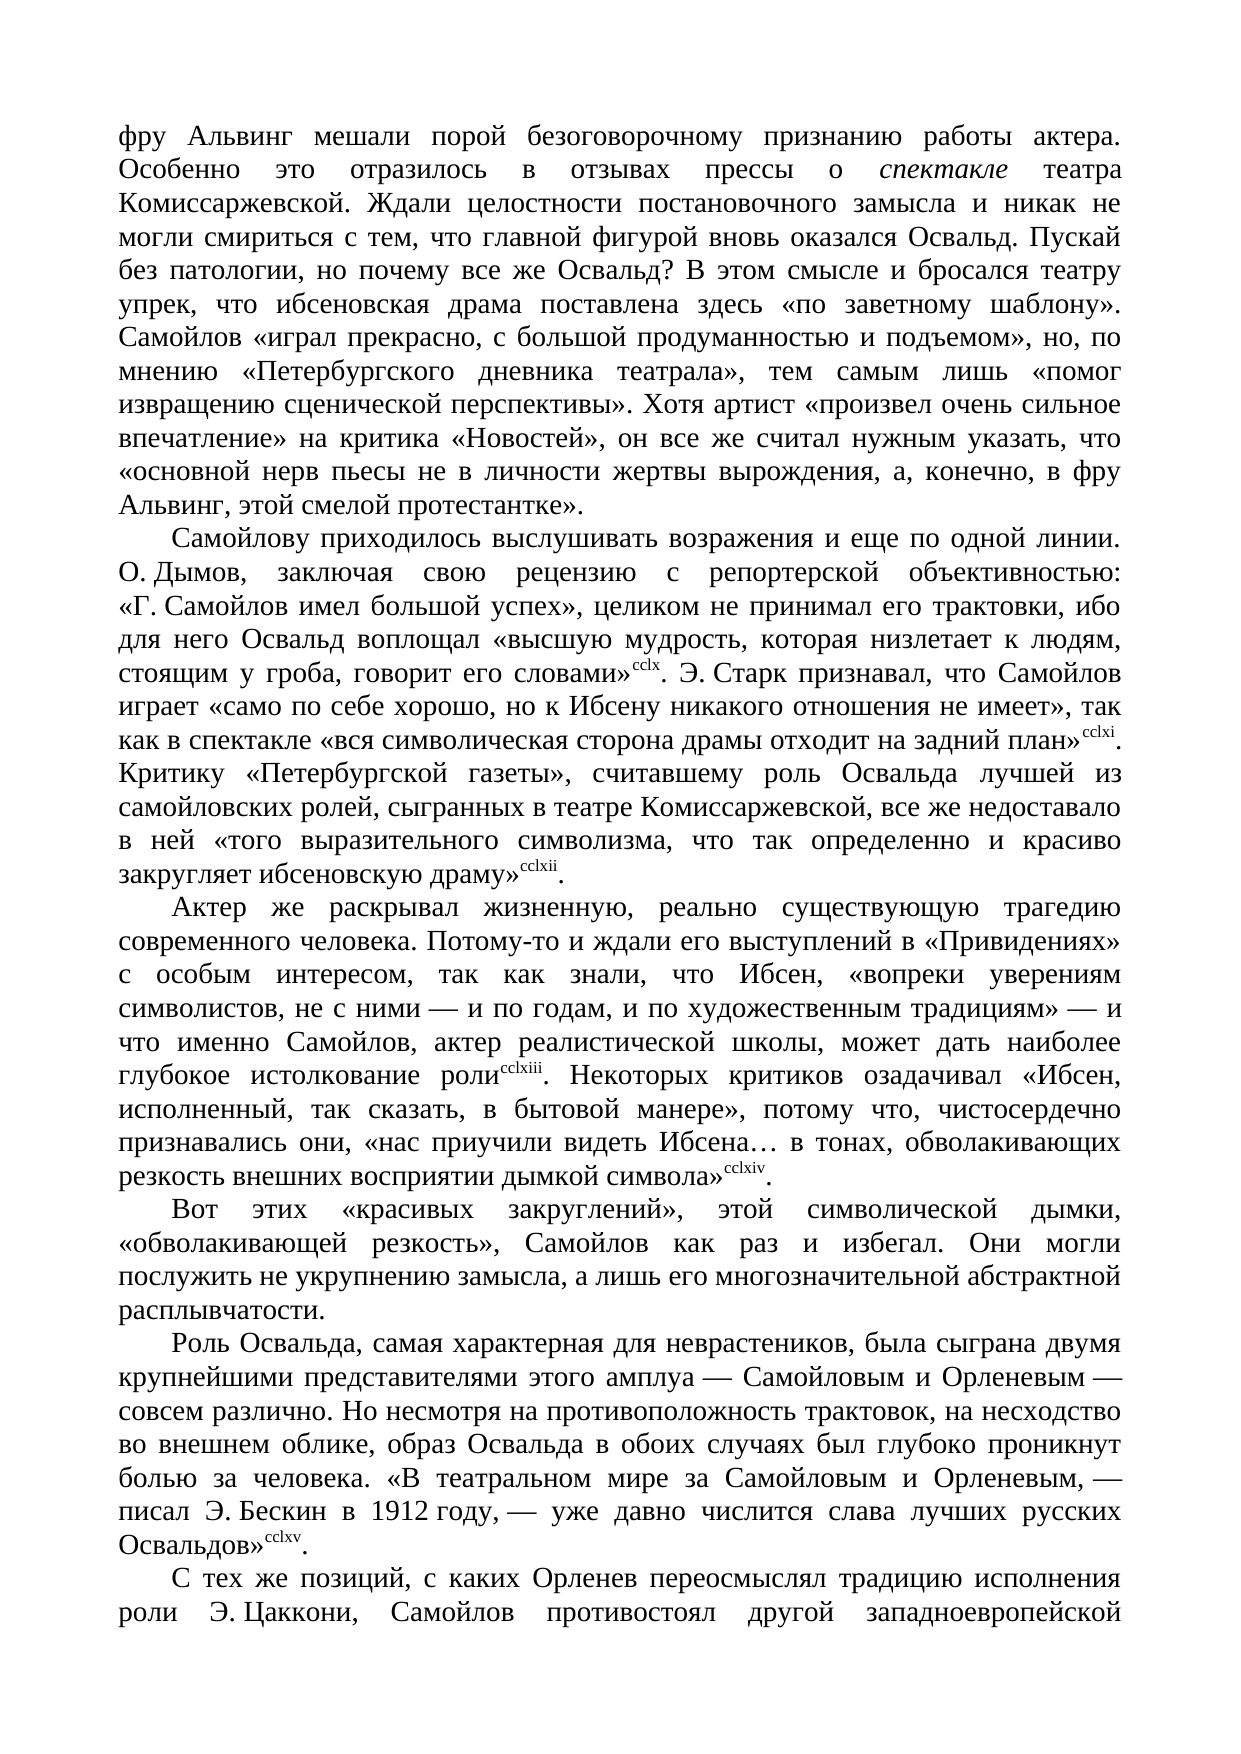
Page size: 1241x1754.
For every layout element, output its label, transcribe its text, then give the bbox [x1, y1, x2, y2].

text Роль Освальда, самая характерная для неврастеников, была сыграна двумя крупнейшими представителями этого амплуа — Самойловым и Орленевым — совсем различно. Но несмотря на противоположность трактовок, на несходство во внешнем облике, образ Освальда в обоих случаях был глубоко проникнут болью за человека. «В театральном мире за Самойловым и Орленевым, — писал Э. Бескин в 1912 году, — уже давно числится слава лучших русских Освальдов». [118, 1326, 1122, 1560]
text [118, 1560, 1122, 1627]
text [118, 118, 1122, 521]
text Актер же раскрывал жизненную, реально существующую трагедию современного человека. Потому-то и ждали его выступлений в «Привидениях» с особым интересом, так как знали, что Ибсен, «вопреки уверениям символистов, не с ними — и по годам, и по художественным традициям» — и что именно Самойлов, актер реалистической школы, может дать наиболее глубокое истолкование роли. Некоторых критиков озадачивал «Ибсен, исполненный, так сказать, в бытовой манере», потому что, чистосердечно признавались они, «нас приучили видеть Ибсена… в тонах, обволакивающих резкость внешних восприятии дымкой символа». [118, 889, 1122, 1191]
text Самойлову приходилось выслушивать возражения и еще по одной линии. О. Дымов, заключая свою рецензию с репортерской объективностью: «Г. Самойлов имел большой успех», целиком не принимал его трактовки, ибо для него Освальд воплощал «высшую мудрость, которая низлетает к людям, стоящим у гроба, говорит его словами». Э. Старк признавал, что Самойлов играет «само по себе хорошо, но к Ибсену никакого отношения не имеет», так как в спектакле «вся символическая сторона драмы отходит на задний план». Критику «Петербургской газеты», считавшему роль Освальда {133} лучшей из самойловских ролей, сыгранных в театре Комиссаржевской, все же недоставало в ней «того выразительного символизма, что так определенно и красиво закругляет ибсеновскую драму». [118, 521, 1122, 889]
text Вот этих «красивых закруглений», этой символической дымки, «обволакивающей резкость», Самойлов как раз и избегал. Они могли послужить не укрупнению замысла, а лишь его многозначительной абстрактной расплывчатости. [118, 1191, 1122, 1326]
